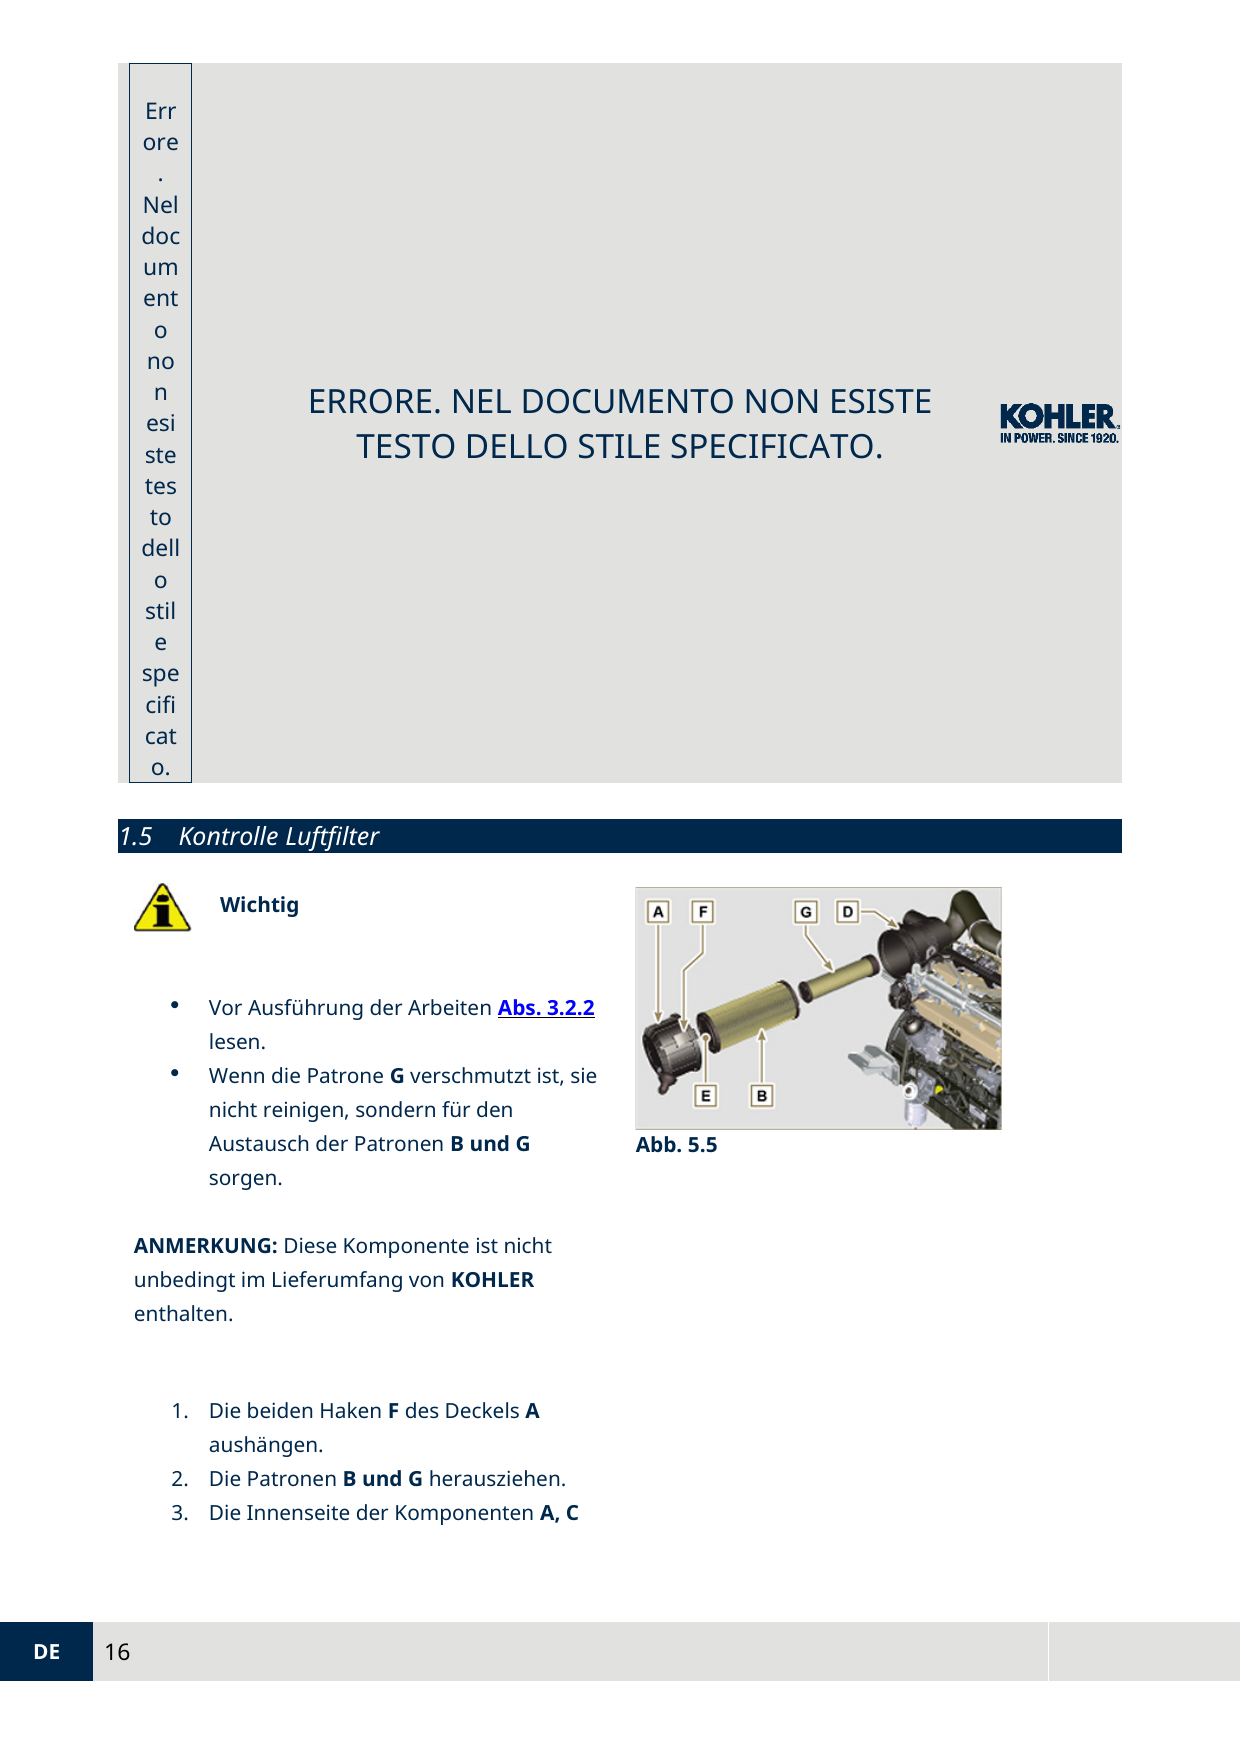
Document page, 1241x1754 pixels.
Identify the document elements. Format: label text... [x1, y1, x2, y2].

subtitle Kontrolle Luftfilter [118, 819, 1122, 853]
picture [1000, 403, 1121, 443]
table_header Abb. 5.5 [620, 872, 1122, 1542]
picture [133, 881, 193, 932]
table_header Wichtig Vor Ausführung der Arbeiten Abs. 3.2.2 lesen. Wenn die Patrone G verschmutzt ist, sie nicht reinigen, sondern für den Austausch der Patronen B und G sorgen. ANMERKUNG: Diese Komponente ist nicht unbedingt im Lieferumfang von KOHLER enthalten. Die beiden Haken F des Deckels A aushängen. Die Patronen B und G herausziehen. Die Innenseite der Komponenten A, C und D mit Hilfe eines feuchten Tuchs reinigen. Keine Druckluft verwenden , die Frontpartie E öfters leicht gegen eine flache Ebene klopfen. Folgende Komponenten erneut montieren: - die Patronen G und B. - den Deckel A , wobei die korrekte Abdichtung durch die Haken F zu überprüfen ist. [118, 872, 620, 1542]
picture [635, 887, 1002, 1130]
